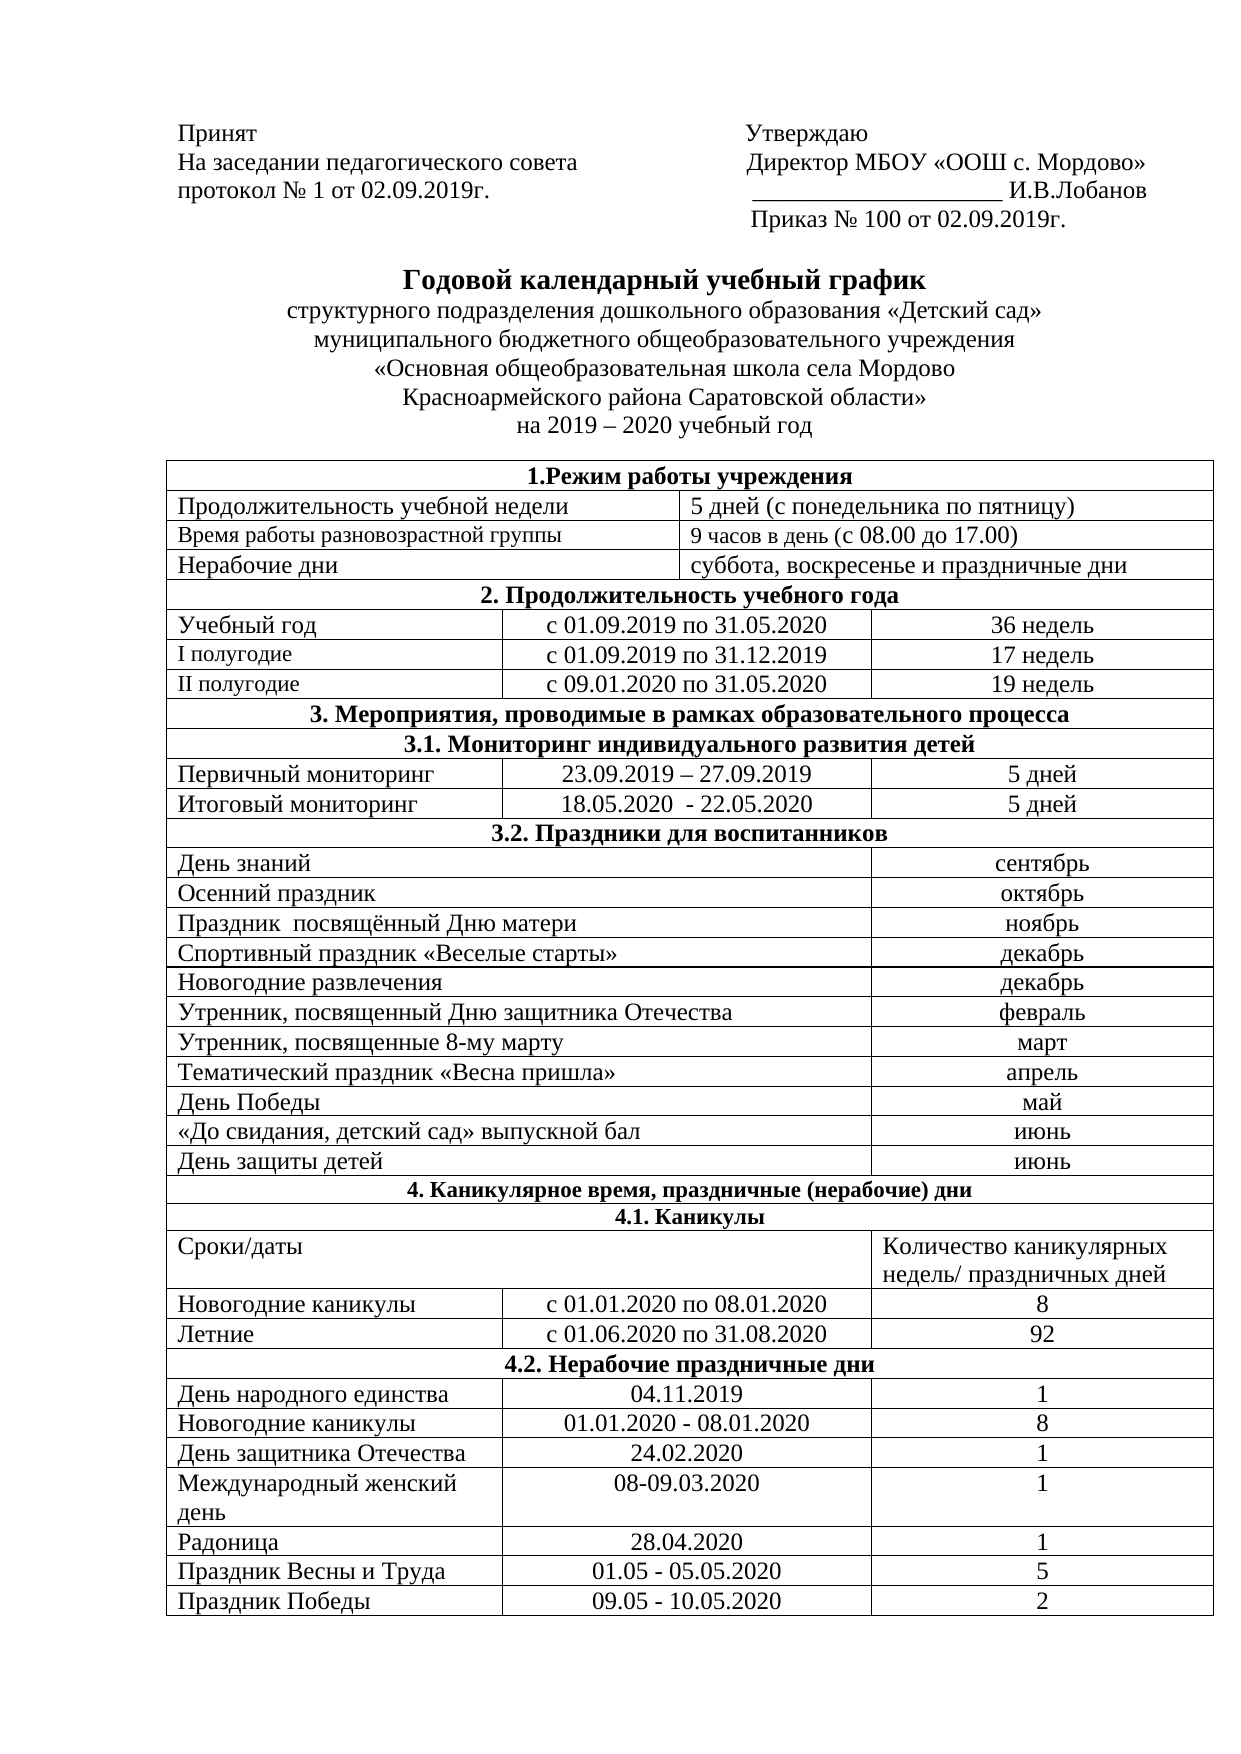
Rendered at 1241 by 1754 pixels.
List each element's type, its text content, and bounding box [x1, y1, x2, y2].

table_cell 23.09.2019 – 27.09.2019 [503, 759, 871, 788]
table_cell Учебный год [167, 610, 502, 639]
table_cell 2. Продолжительность учебного года [167, 580, 1213, 609]
table_cell Тематический праздник «Весна пришла» [167, 1057, 871, 1086]
table_cell День защитника Отечества [167, 1438, 502, 1467]
table_cell Праздник посвящённый Дню матери [167, 908, 871, 937]
table_cell февраль [872, 997, 1213, 1026]
table_cell День народного единства [167, 1379, 502, 1407]
table_header 1.Режим работы учреждения [167, 461, 1213, 490]
table_cell 3.1. Мониторинг индивидуального развития детей [167, 729, 1213, 758]
table_cell с 09.01.2020 по 31.05.2020 [503, 670, 871, 698]
table_cell 19 недель [872, 670, 1213, 698]
table_cell 5 дней [872, 789, 1213, 817]
table_cell 4. Каникулярное время, праздничные (нерабочие) дни [167, 1176, 1213, 1202]
table_cell Новогодние развлечения [167, 968, 871, 996]
table_cell Утренник, посвященный Дню защитника Отечества [167, 997, 871, 1026]
table_cell 08-09.03.2020 [503, 1468, 871, 1526]
table_cell с 01.01.2020 по 08.01.2020 [503, 1289, 871, 1318]
text Принят Утверждаю На заседании педагогического совета Директор МБОУ «ООШ с. Мордово» протокол № 1 от 02.09.2019г. ____________________ И.В.Лобанов [177, 118, 1152, 204]
table_cell I полугодие [167, 640, 502, 668]
table_cell День защиты детей [167, 1146, 871, 1175]
table_cell 4.1. Каникулы [167, 1204, 1213, 1230]
table_cell Летние [167, 1319, 502, 1348]
text муниципального бюджетного общеобразовательного учреждения [177, 324, 1152, 353]
table_cell День Победы [167, 1087, 871, 1115]
table_cell 36 недель [872, 610, 1213, 639]
table_cell с 01.09.2019 по 31.05.2020 [503, 610, 871, 639]
text Приказ № 100 от 02.09.2019г. [177, 204, 1152, 233]
table_cell май [872, 1087, 1213, 1115]
table_cell Количество каникулярных недель/ праздничных дней [872, 1231, 1213, 1288]
table_cell Утренник, посвященные 8-му марту [167, 1027, 871, 1056]
table_cell Новогодние каникулы [167, 1289, 502, 1318]
table_cell 9 часов в день (с 08.00 до 17.00) [680, 521, 1213, 549]
table_cell март [872, 1027, 1213, 1056]
table_cell Продолжительность учебной недели [167, 491, 679, 519]
table_cell Нерабочие дни [167, 550, 679, 579]
table_cell с 01.06.2020 по 31.08.2020 [503, 1319, 871, 1348]
table_cell Международный женский день [167, 1468, 502, 1526]
table_cell Итоговый мониторинг [167, 789, 502, 817]
table_cell 01.05 - 05.05.2020 [503, 1556, 871, 1585]
table_cell II полугодие [167, 670, 502, 698]
table_cell 28.04.2020 [503, 1527, 871, 1555]
table_cell 1 [872, 1527, 1213, 1555]
table_cell Праздник Победы [167, 1586, 502, 1615]
text «Основная общеобразовательная школа села Мордово [177, 353, 1152, 382]
table_cell 1 [872, 1468, 1213, 1526]
text Красноармейского района Саратовской области» [177, 382, 1152, 410]
table_cell 8 [872, 1289, 1213, 1318]
text структурного подразделения дошкольного образования «Детский сад» [177, 295, 1152, 324]
table_cell 01.01.2020 - 08.01.2020 [503, 1409, 871, 1437]
table_cell 5 дней [872, 759, 1213, 788]
table_cell суббота, воскресенье и праздничные дни [680, 550, 1213, 579]
table_cell «До свидания, детский сад» выпускной бал [167, 1116, 871, 1145]
table_cell Спортивный праздник «Веселые старты» [167, 938, 871, 966]
table_cell декабрь [872, 968, 1213, 996]
table_cell 1 [872, 1379, 1213, 1407]
table_cell Праздник Весны и Труда [167, 1556, 502, 1585]
table_cell декабрь [872, 938, 1213, 966]
table_cell 3.2. Праздники для воспитанников [167, 819, 1213, 847]
table_cell 24.02.2020 [503, 1438, 871, 1467]
table_cell 1 [872, 1438, 1213, 1467]
table_cell Сроки/даты [167, 1231, 871, 1288]
table_cell с 01.09.2019 по 31.12.2019 [503, 640, 871, 668]
table_cell ноябрь [872, 908, 1213, 937]
table_cell 5 дней (с понедельника по пятницу) [680, 491, 1213, 519]
table_cell 17 недель [872, 640, 1213, 668]
table_cell День знаний [167, 848, 871, 877]
table_cell июнь [872, 1116, 1213, 1145]
table_cell Время работы разновозрастной группы [167, 521, 679, 549]
table_cell 18.05.2020 - 22.05.2020 [503, 789, 871, 817]
table_cell июнь [872, 1146, 1213, 1175]
table_cell Осенний праздник [167, 878, 871, 907]
table_cell 92 [872, 1319, 1213, 1348]
table_cell Первичный мониторинг [167, 759, 502, 788]
table_cell 04.11.2019 [503, 1379, 871, 1407]
table_cell октябрь [872, 878, 1213, 907]
table_cell сентябрь [872, 848, 1213, 877]
table_cell 4.2. Нерабочие праздничные дни [167, 1349, 1213, 1378]
table_cell 09.05 - 10.05.2020 [503, 1586, 871, 1615]
table_cell 2 [872, 1586, 1213, 1615]
table_cell Радоница [167, 1527, 502, 1555]
text Годовой календарный учебный график [177, 262, 1152, 295]
table_cell апрель [872, 1057, 1213, 1086]
table_cell 3. Мероприятия, проводимые в рамках образовательного процесса [167, 699, 1213, 728]
table_cell 8 [872, 1409, 1213, 1437]
table_cell 5 [872, 1556, 1213, 1585]
text на 2019 – 2020 учебный год [177, 410, 1152, 439]
table_cell Новогодние каникулы [167, 1409, 502, 1437]
